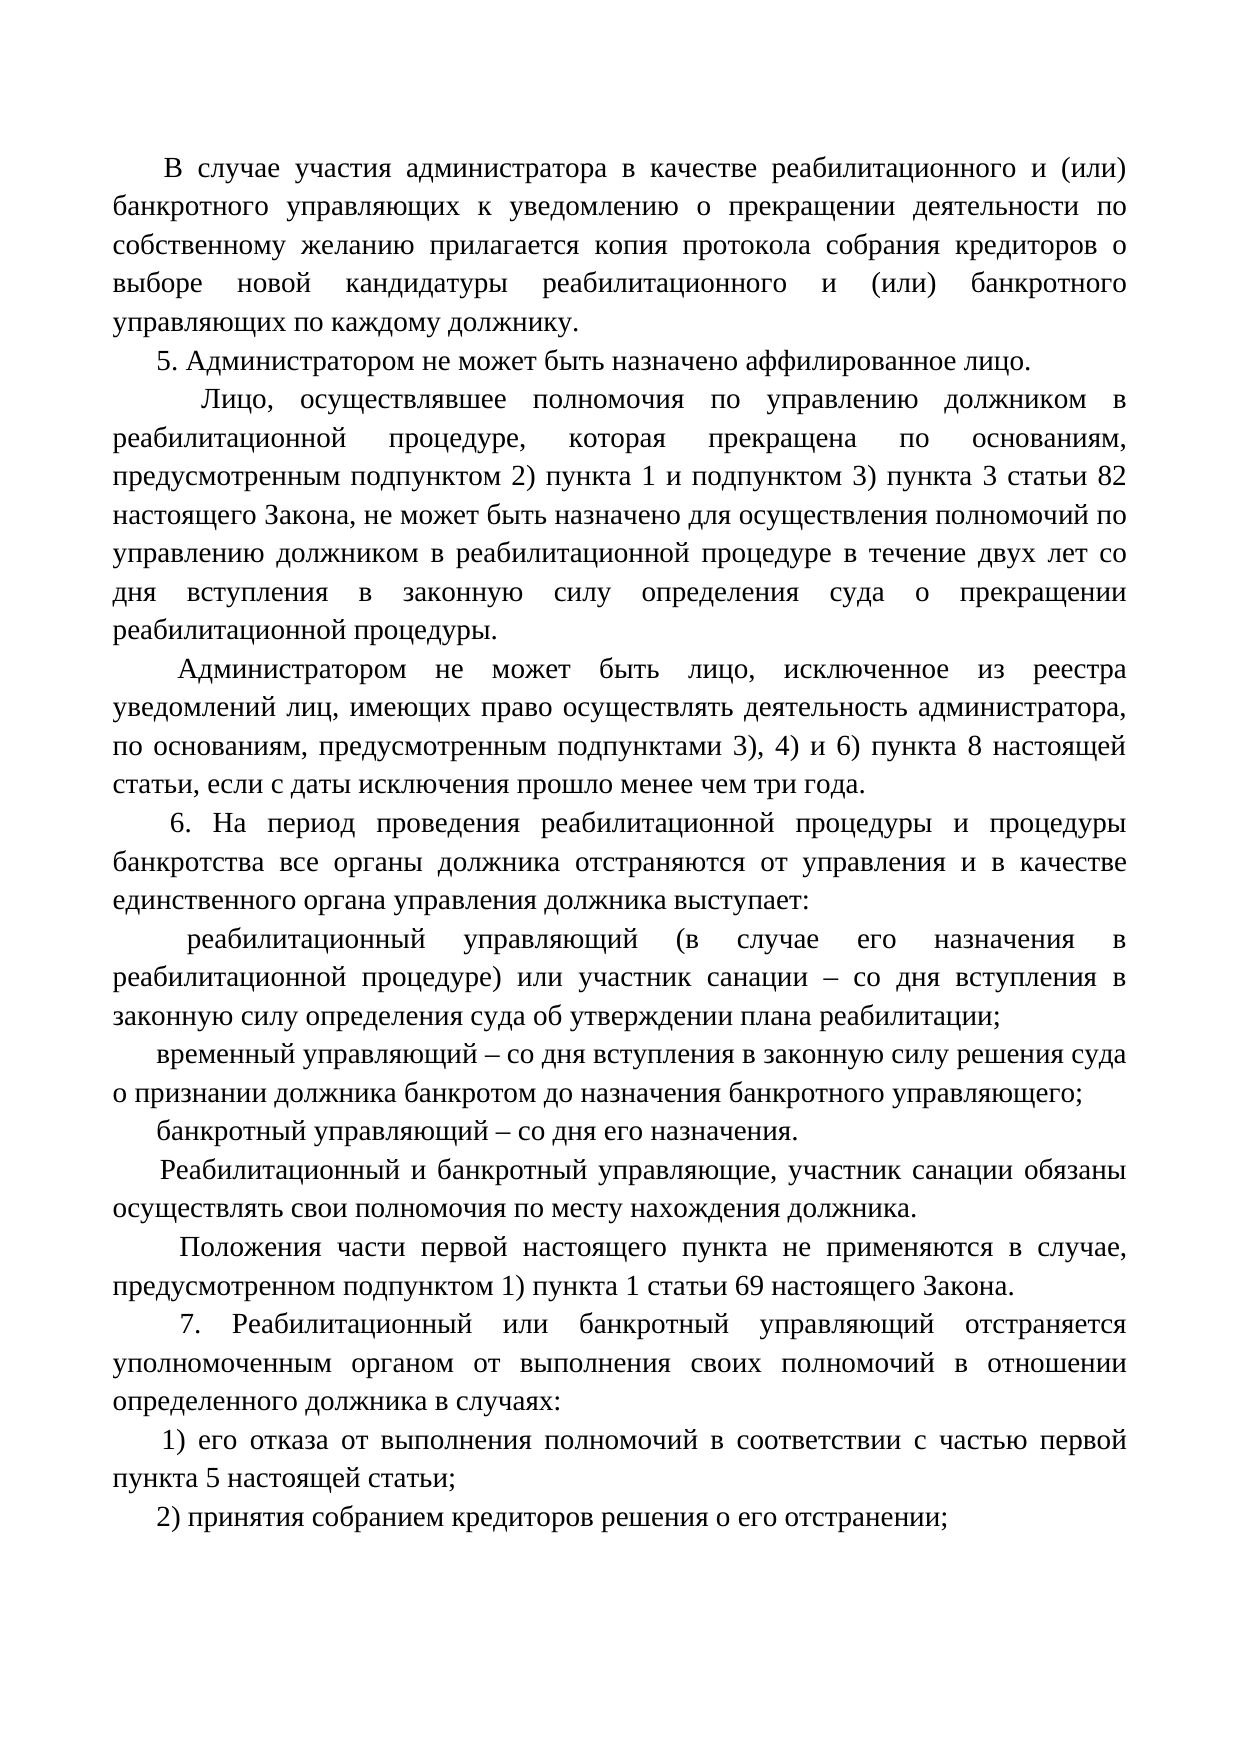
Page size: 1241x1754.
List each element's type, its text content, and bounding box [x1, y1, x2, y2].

text 7. Реабилитационный или банкротный управляющий отстраняется уполномоченным органом от выполнения своих полномочий в отношении определенного должника в случаях: [112, 1306, 1128, 1417]
text 2) принятия собранием кредиторов решения о его отстранении; [112, 1499, 1128, 1532]
text банкротный управляющий – со дня его назначения. [112, 1113, 1128, 1147]
text 5. Администратором не может быть назначено аффилированное лицо. [112, 343, 1128, 376]
text В случае участия администратора в качестве реабилитационного и (или) банкротного управляющих к уведомлению о прекращении деятельности по собственному желанию прилагается копия протокола собрания кредиторов о выборе новой кандидатуры реабилитационного и (или) банкротного управляющих по каждому должнику. [112, 150, 1128, 338]
text 1) его отказа от выполнения полномочий в соответствии с частью первой пункта 5 настоящей статьи; [112, 1422, 1128, 1494]
text 6. На период проведения реабилитационной процедуры и процедуры банкротства все органы должника отстраняются от управления и в качестве единственного органа управления должника выступает: [112, 805, 1128, 916]
text реабилитационный управляющий (в случае его назначения в реабилитационной процедуре) или участник санации – со дня вступления в законную силу определения суда об утверждении плана реабилитации; [112, 921, 1128, 1031]
text Администратором не может быть лицо, исключенное из реестра уведомлений лиц, имеющих право осуществлять деятельность администратора, по основаниям, предусмотренным подпунктами 3), 4) и 6) пункта 8 настоящей статьи, если с даты исключения прошло менее чем три года. [112, 651, 1128, 800]
text Лицо, осуществлявшее полномочия по управлению должником в реабилитационной процедуре, которая прекращена по основаниям, предусмотренным подпунктом 2) пункта 1 и подпунктом 3) пункта 3 статьи 82 настоящего Закона, не может быть назначено для осуществления полномочий по управлению должником в реабилитационной процедуре в течение двух лет со дня вступления в законную силу определения суда о прекращении реабилитационной процедуры. [112, 381, 1128, 646]
text временный управляющий – со дня вступления в законную силу решения суда о признании должника банкротом до назначения банкротного управляющего; [112, 1036, 1128, 1108]
text Положения части первой настоящего пункта не применяются в случае, предусмотренном подпунктом 1) пункта 1 статьи 69 настоящего Закона. [112, 1229, 1128, 1301]
text Реабилитационный и банкротный управляющие, участник санации обязаны осуществлять свои полномочия по месту нахождения должника. [112, 1152, 1128, 1224]
